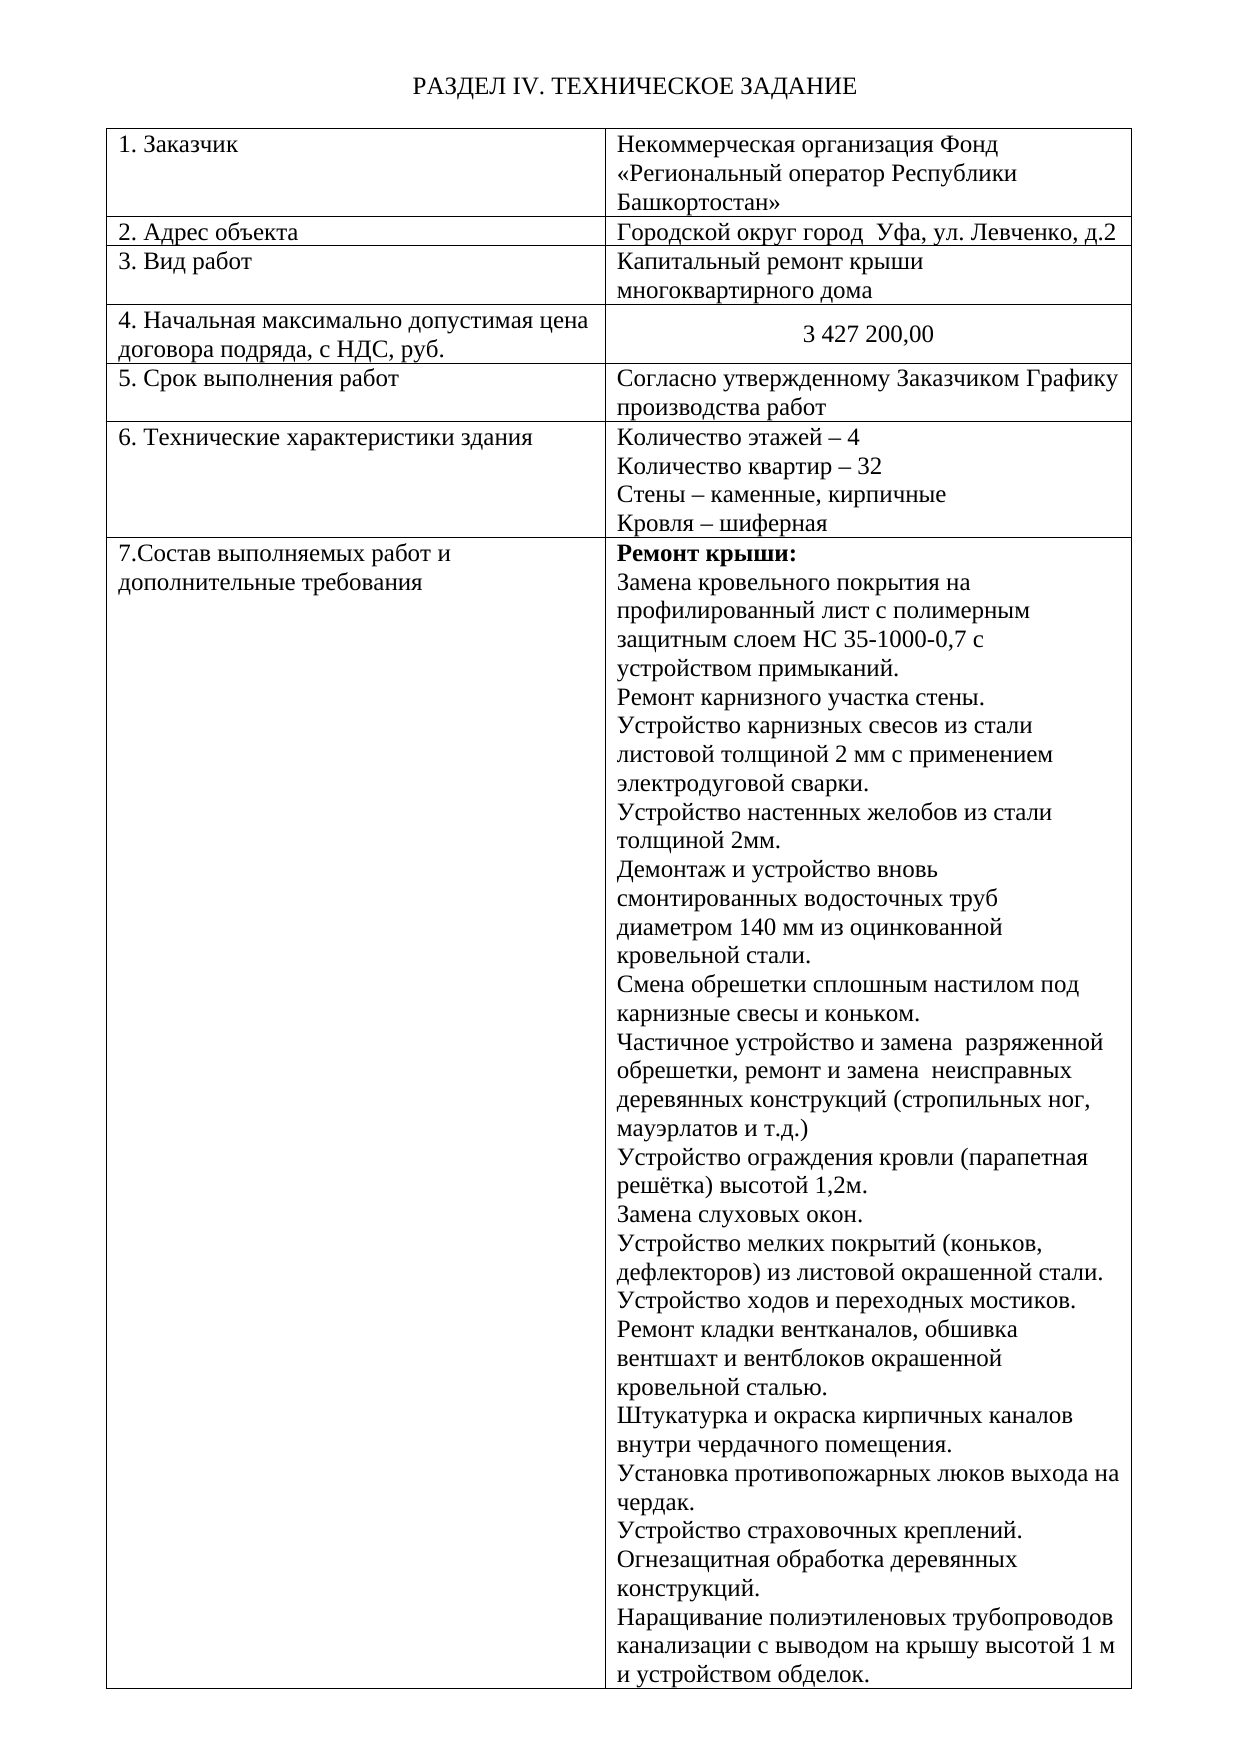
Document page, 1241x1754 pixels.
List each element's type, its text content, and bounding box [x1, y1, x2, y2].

table_cell 5. Срок выполнения работ [107, 364, 605, 421]
table_cell 4. Начальная максимально допустимая цена договора подряда, с НДС, руб. [107, 305, 605, 362]
table_cell Согласно утвержденному Заказчиком Графику производства работ [606, 364, 1131, 421]
table_cell Количество этажей – 4 Количество квартир – 32 Стены – каменные, кирпичные Кровля – шиферная [606, 422, 1131, 537]
table_cell Капитальный ремонт крыши многоквартирного дома [606, 246, 1131, 304]
table_cell 3. Вид работ [107, 246, 605, 304]
table_cell 2. Адрес объекта [107, 217, 605, 245]
text РАЗДЕЛ IV. ТЕХНИЧЕСКОЕ ЗАДАНИЕ [118, 71, 1152, 99]
table_cell 3 427 200,00 [606, 305, 1131, 362]
table_header 1. Заказчик [107, 129, 605, 216]
table_header Некоммерческая организация Фонд «Региональный оператор Республики Башкортостан» [606, 129, 1131, 216]
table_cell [107, 538, 605, 1688]
table_cell 6. Технические характеристики здания [107, 422, 605, 537]
table_cell Городской округ город Уфа, ул. Левченко, д.2 [606, 217, 1131, 245]
